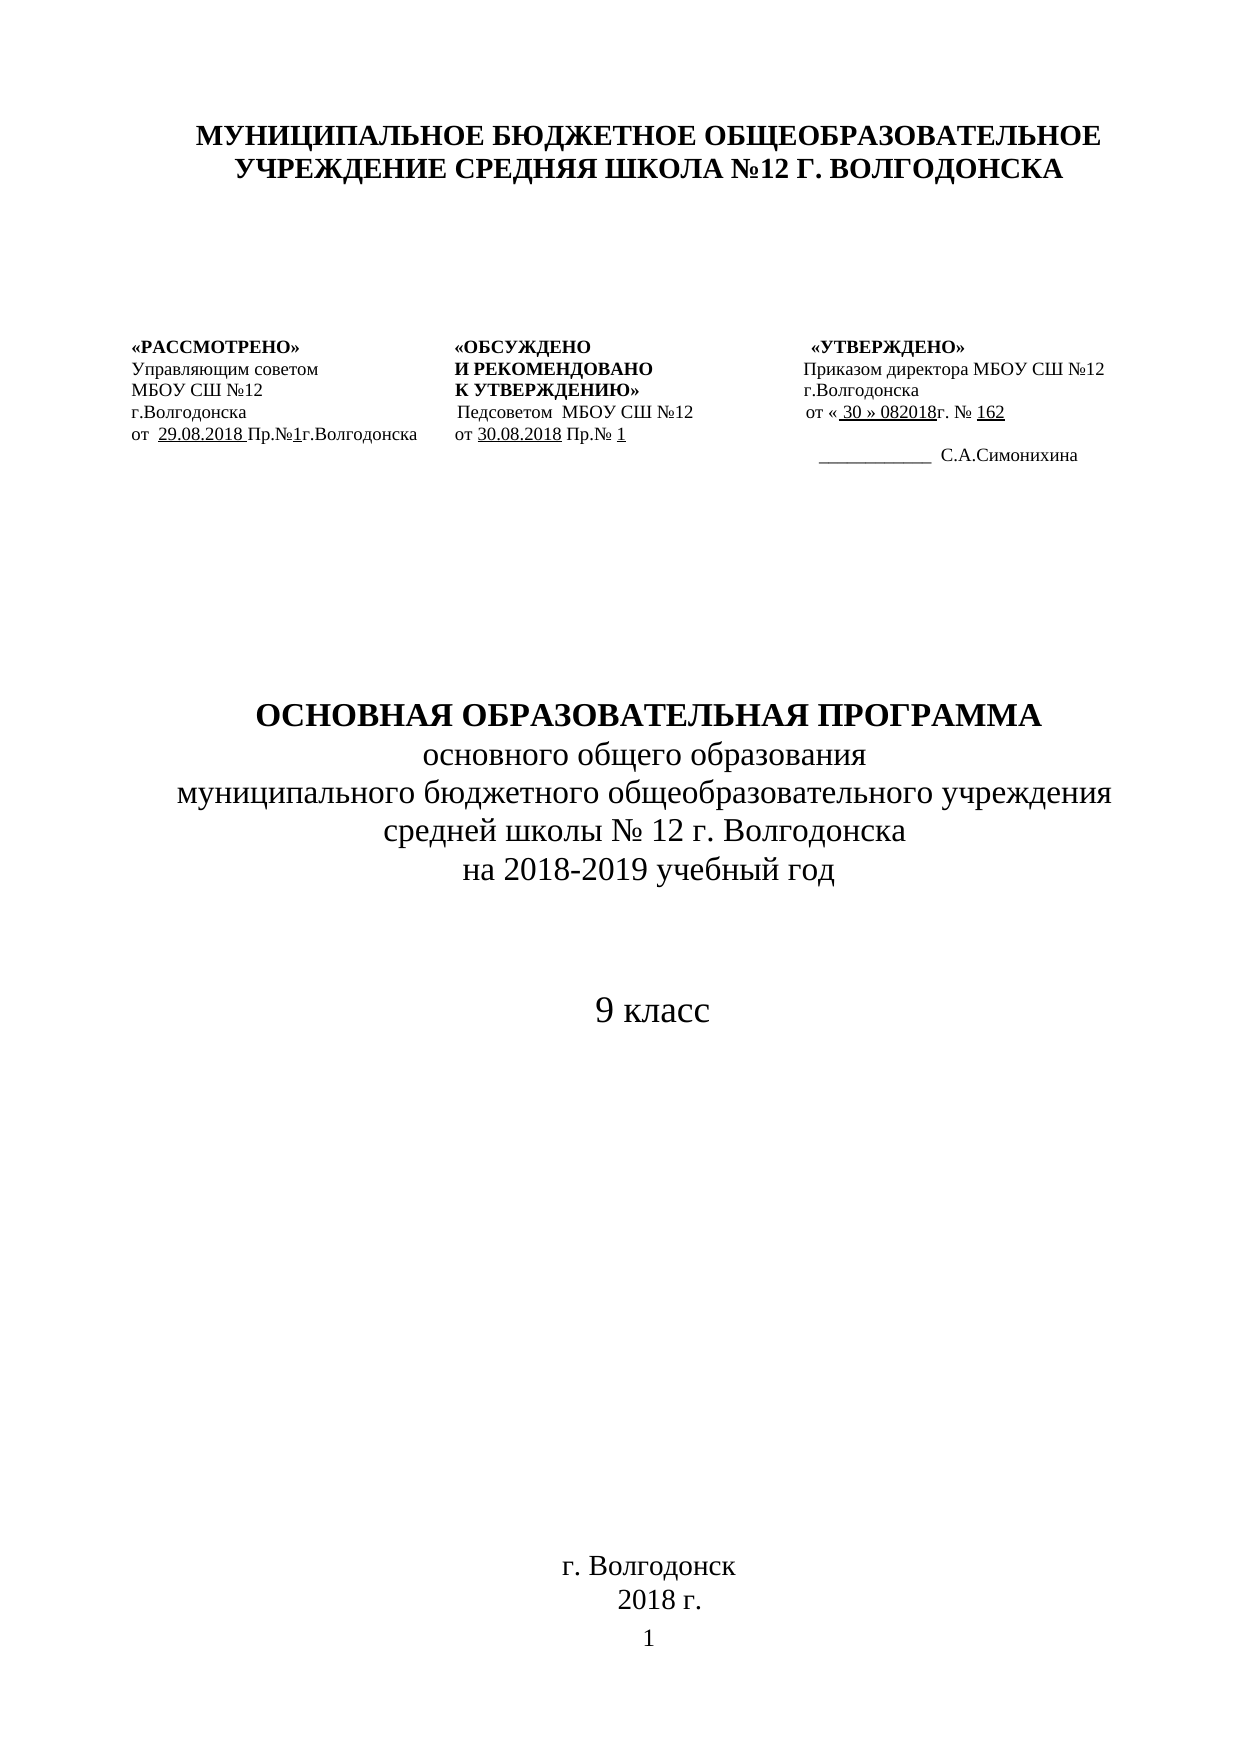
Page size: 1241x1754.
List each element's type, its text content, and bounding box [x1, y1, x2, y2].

text МУНИЦИПАЛЬНОЕ БЮДЖЕТНОЕ ОБЩЕОБРАЗОВАТЕЛЬНОЕ УЧРЕЖДЕНИЕ СРЕДНЯЯ ШКОЛА №12 Г. ВОЛГОДОНСКА [131, 118, 1166, 185]
text 9 класс [131, 988, 1166, 1031]
text ____________ С.А.Симонихина [131, 444, 1166, 466]
text Управляющим советом И РЕКОМЕНДОВАНО Приказом директора МБОУ СШ №12 [131, 358, 1166, 379]
text МБОУ СШ №12 К УТВЕРЖДЕНИЮ» г.Волгодонска [131, 379, 1166, 401]
text г.Волгодонска Педсоветом МБОУ СШ №12 от « 30 » 082018г. № 162 [131, 401, 1166, 422]
text «РАССМОТРЕНО» «ОБСУЖДЕНО «УТВЕРЖДЕНО» [131, 336, 1166, 358]
text г. Волгодонск 2018 г. [131, 1548, 1166, 1616]
text от 29.08.2018 Пр.№1г.Волгодонска от 30.08.2018 Пр.№ 1 [131, 422, 1166, 444]
text ОСНОВНАЯ ОБРАЗОВАТЕЛЬНАЯ ПРОГРАММА основного общего образования муниципального бюджетного общеобразовательного учреждения средней школы № 12 г. Волгодонска на 2018-2019 учебный год [131, 696, 1166, 887]
